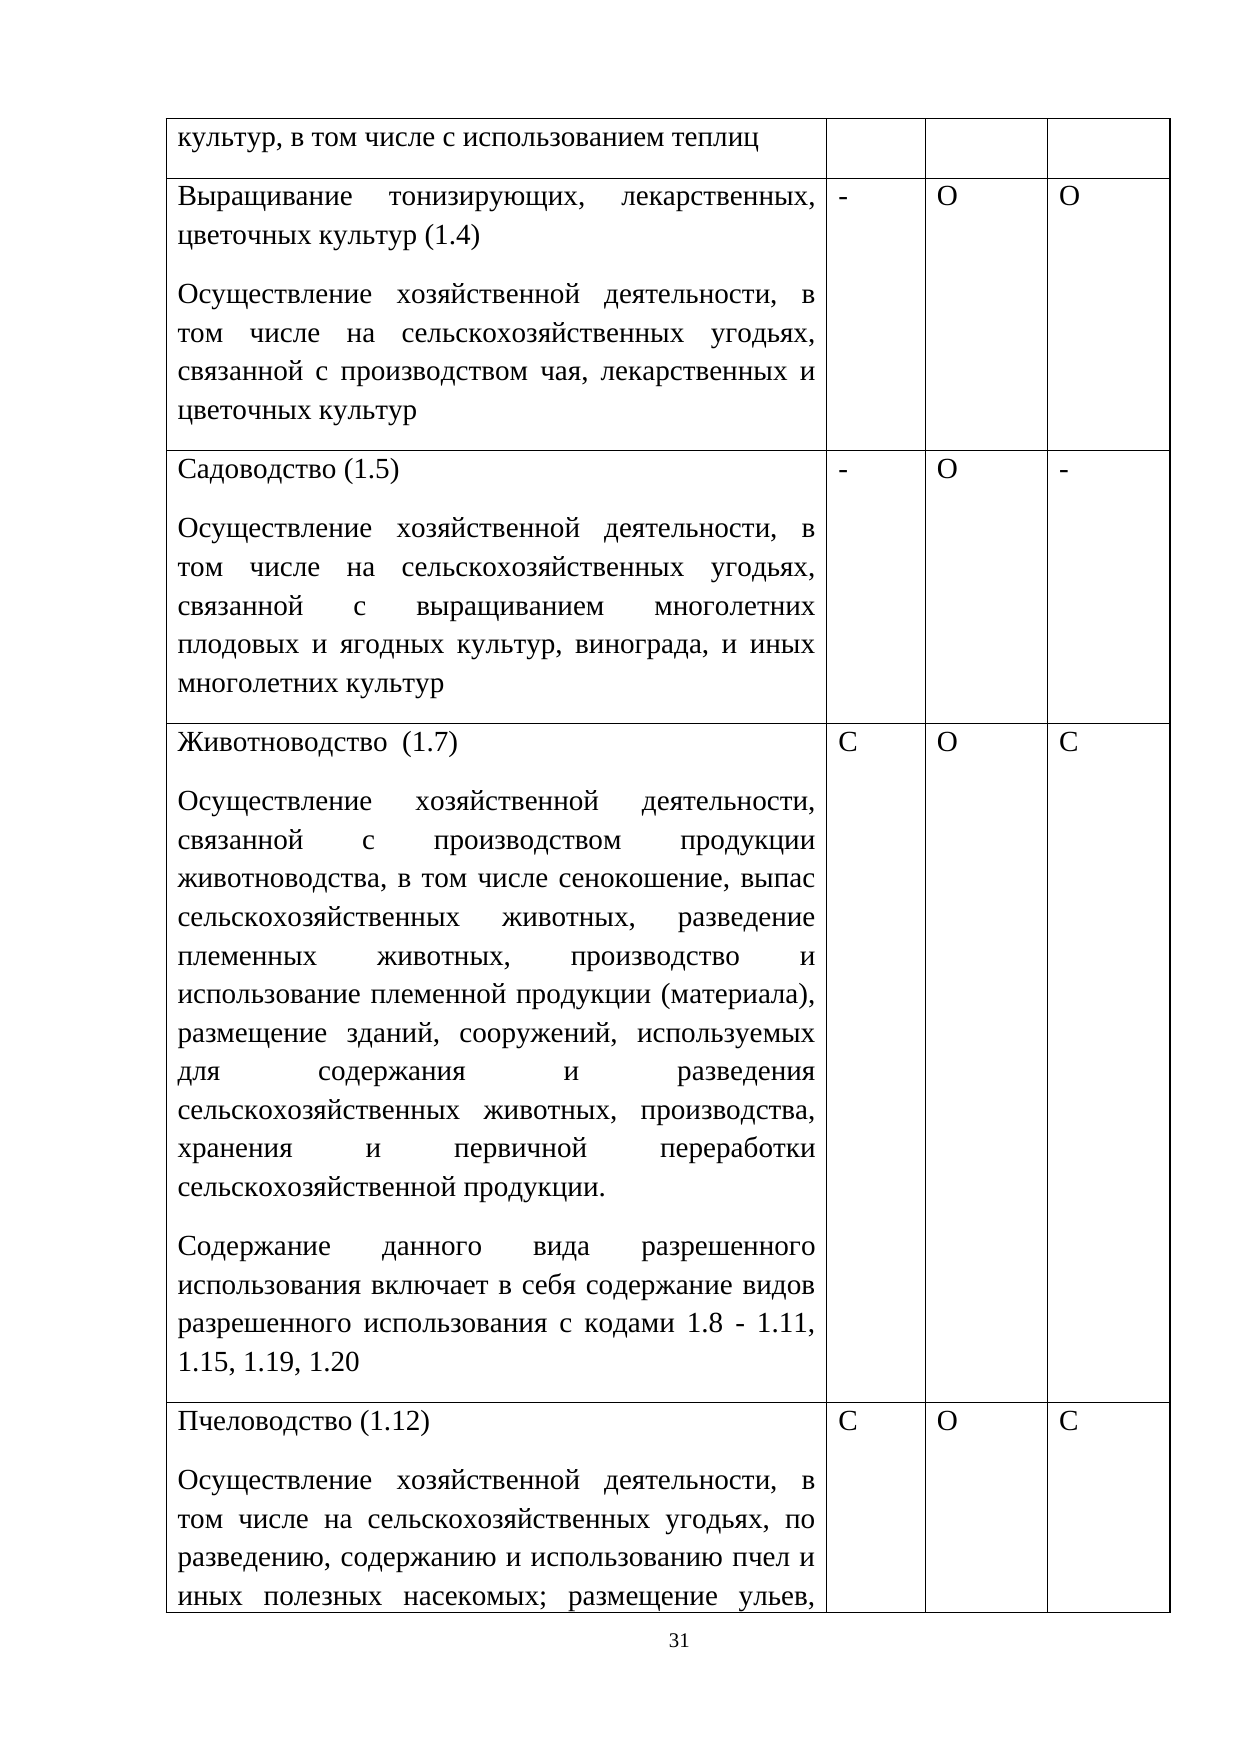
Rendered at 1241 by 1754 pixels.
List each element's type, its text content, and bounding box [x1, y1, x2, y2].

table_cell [167, 119, 826, 177]
table_cell Животноводство (1.7) Осуществление хозяйственной деятельности, связанной с производством продукции животноводства, в том числе сенокошение, выпас сельскохозяйственных животных, разведение племенных животных, производство и использование племенной продукции (материала), размещение зданий, сооружений, используемых для содержания и разведения сельскохозяйственных животных, производства, хранения и первичной переработки сельскохозяйственной продукции. Содержание данного вида разрешенного использования включает в себя содержание видов разрешенного использования с кодами 1.8 - 1.11, 1.15, 1.19, 1.20 [167, 724, 826, 1402]
table_cell - [827, 451, 925, 723]
table_cell С [827, 1403, 925, 1612]
table_cell О [1048, 179, 1169, 450]
table_cell О [926, 1403, 1047, 1612]
table_cell - [827, 179, 925, 450]
table_cell О [926, 119, 1047, 177]
table_cell О [926, 179, 1047, 450]
table_cell Выращивание тонизирующих, лекарственных, цветочных культур (1.4) Осуществление хозяйственной деятельности, в том числе на сельскохозяйственных угодьях, связанной с производством чая, лекарственных и цветочных культур [167, 179, 826, 450]
table_cell О [926, 451, 1047, 723]
table_cell О [1048, 119, 1169, 177]
table_cell С [1048, 1403, 1169, 1612]
table_cell Садоводство (1.5) Осуществление хозяйственной деятельности, в том числе на сельскохозяйственных угодьях, связанной с выращиванием многолетних плодовых и ягодных культур, винограда, и иных многолетних культур [167, 451, 826, 723]
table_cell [167, 1403, 826, 1612]
table_cell О [926, 724, 1047, 1402]
table_cell С [1048, 724, 1169, 1402]
table_cell - [827, 119, 925, 177]
table_cell - [1048, 451, 1169, 723]
table_cell С [827, 724, 925, 1402]
